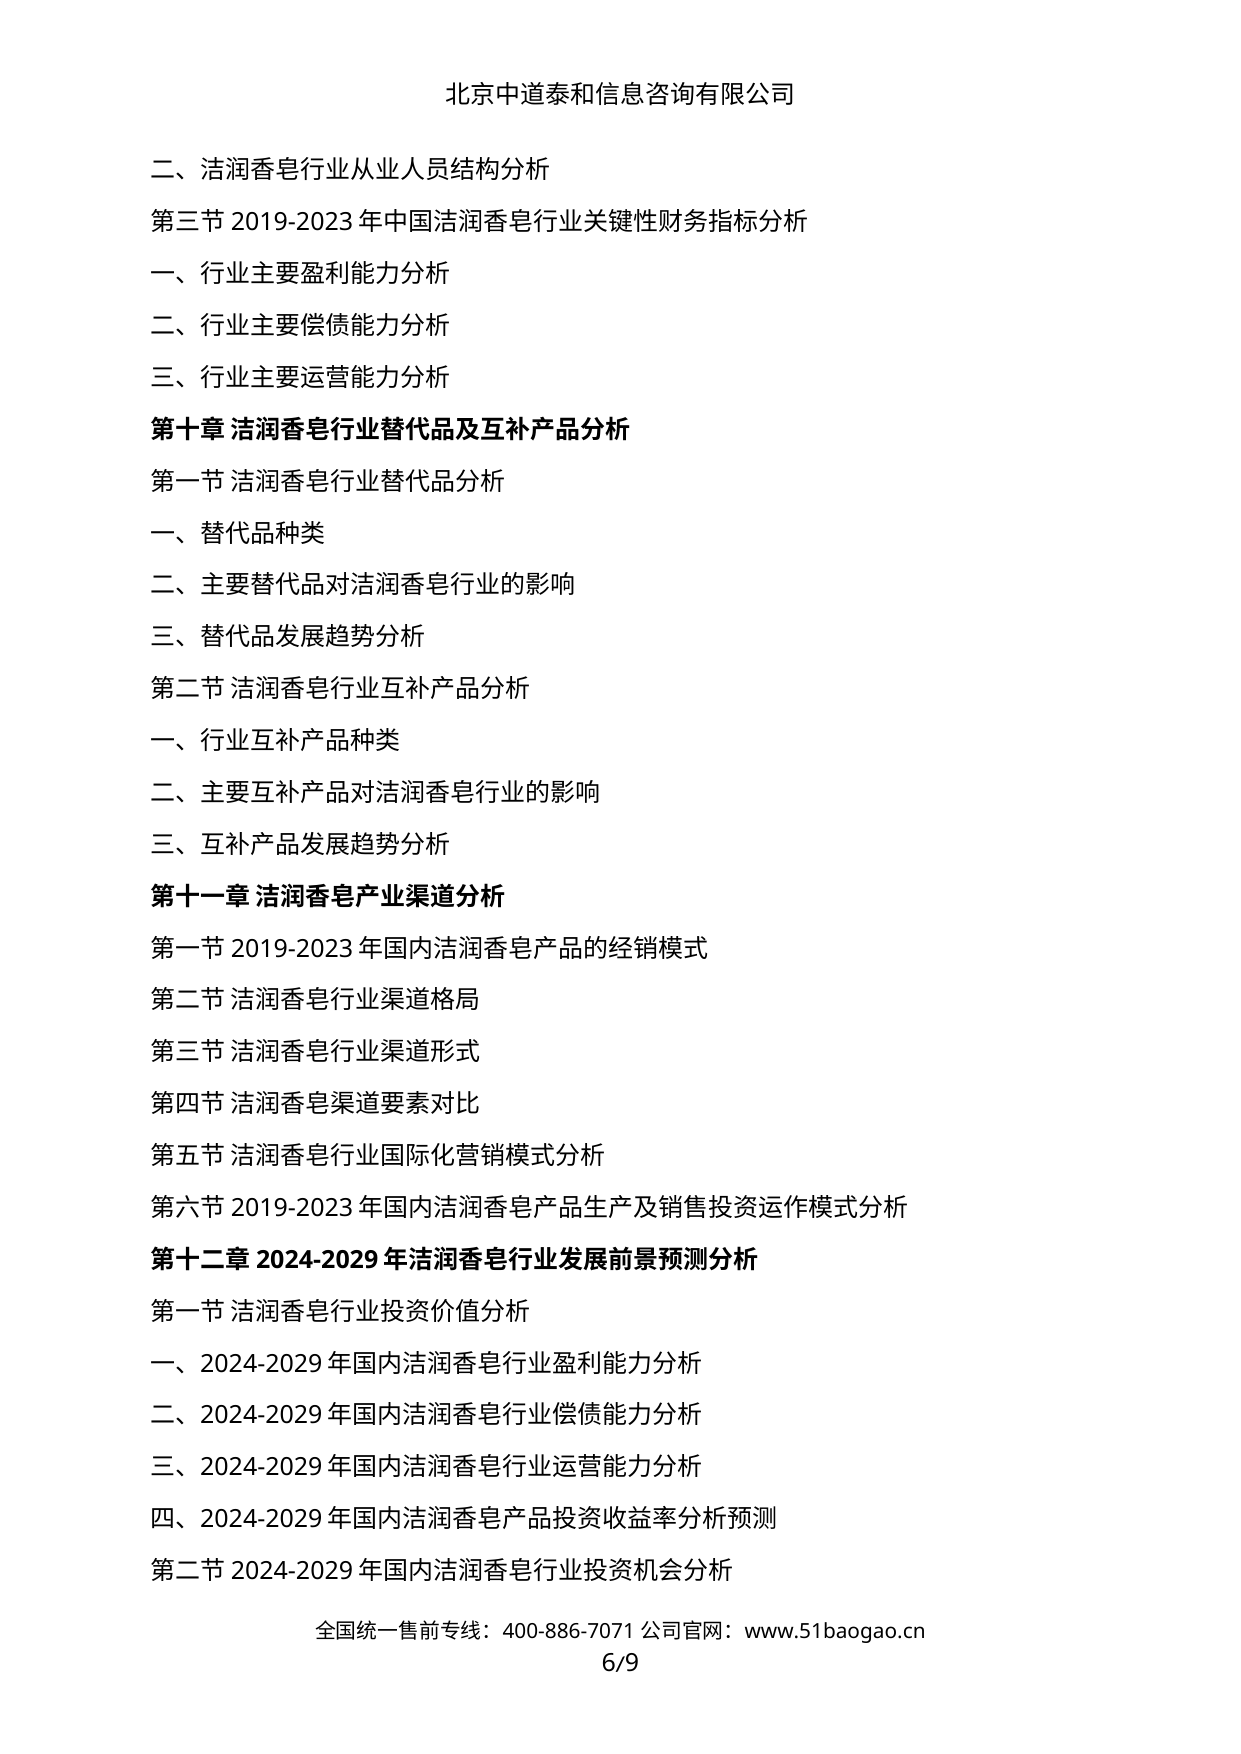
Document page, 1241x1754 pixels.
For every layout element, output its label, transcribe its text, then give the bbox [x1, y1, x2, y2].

text 四、2024-2029年国内洁润香皂产品投资收益率分析预测 [150, 1499, 1090, 1535]
text 二、主要替代品对洁润香皂行业的影响 [150, 565, 1090, 601]
text 二、行业主要偿债能力分析 [150, 306, 1090, 342]
text 一、行业互补产品种类 [150, 721, 1090, 757]
text 三、替代品发展趋势分析 [150, 617, 1090, 653]
text 二、主要互补产品对洁润香皂行业的影响 [150, 772, 1090, 809]
text 第三节 2019-2023年中国洁润香皂行业关键性财务指标分析 [150, 202, 1090, 238]
text 三、互补产品发展趋势分析 [150, 824, 1090, 861]
text 第三节 洁润香皂行业渠道形式 [150, 1032, 1090, 1068]
text 第二节 洁润香皂行业渠道格局 [150, 980, 1090, 1016]
text 第一节 洁润香皂行业投资价值分析 [150, 1291, 1090, 1327]
text 三、2024-2029年国内洁润香皂行业运营能力分析 [150, 1447, 1090, 1483]
text 第十章 洁润香皂行业替代品及互补产品分析 [150, 409, 1090, 446]
text 第一节 洁润香皂行业替代品分析 [150, 461, 1090, 497]
text 第六节 2019-2023年国内洁润香皂产品生产及销售投资运作模式分析 [150, 1187, 1090, 1224]
text 第十二章 2024-2029年洁润香皂行业发展前景预测分析 [150, 1239, 1090, 1276]
text 三、行业主要运营能力分析 [150, 357, 1090, 394]
text 第四节 洁润香皂渠道要素对比 [150, 1084, 1090, 1120]
text 第一节 2019-2023年国内洁润香皂产品的经销模式 [150, 928, 1090, 964]
text 第二节 2024-2029年国内洁润香皂行业投资机会分析 [150, 1551, 1090, 1587]
text 第二节 洁润香皂行业互补产品分析 [150, 669, 1090, 705]
text 一、2024-2029年国内洁润香皂行业盈利能力分析 [150, 1343, 1090, 1379]
text 一、行业主要盈利能力分析 [150, 254, 1090, 290]
text 二、洁润香皂行业从业人员结构分析 [150, 150, 1090, 186]
text 一、替代品种类 [150, 513, 1090, 549]
text 第五节 洁润香皂行业国际化营销模式分析 [150, 1136, 1090, 1172]
text 第十一章 洁润香皂产业渠道分析 [150, 876, 1090, 912]
text 二、2024-2029年国内洁润香皂行业偿债能力分析 [150, 1395, 1090, 1431]
